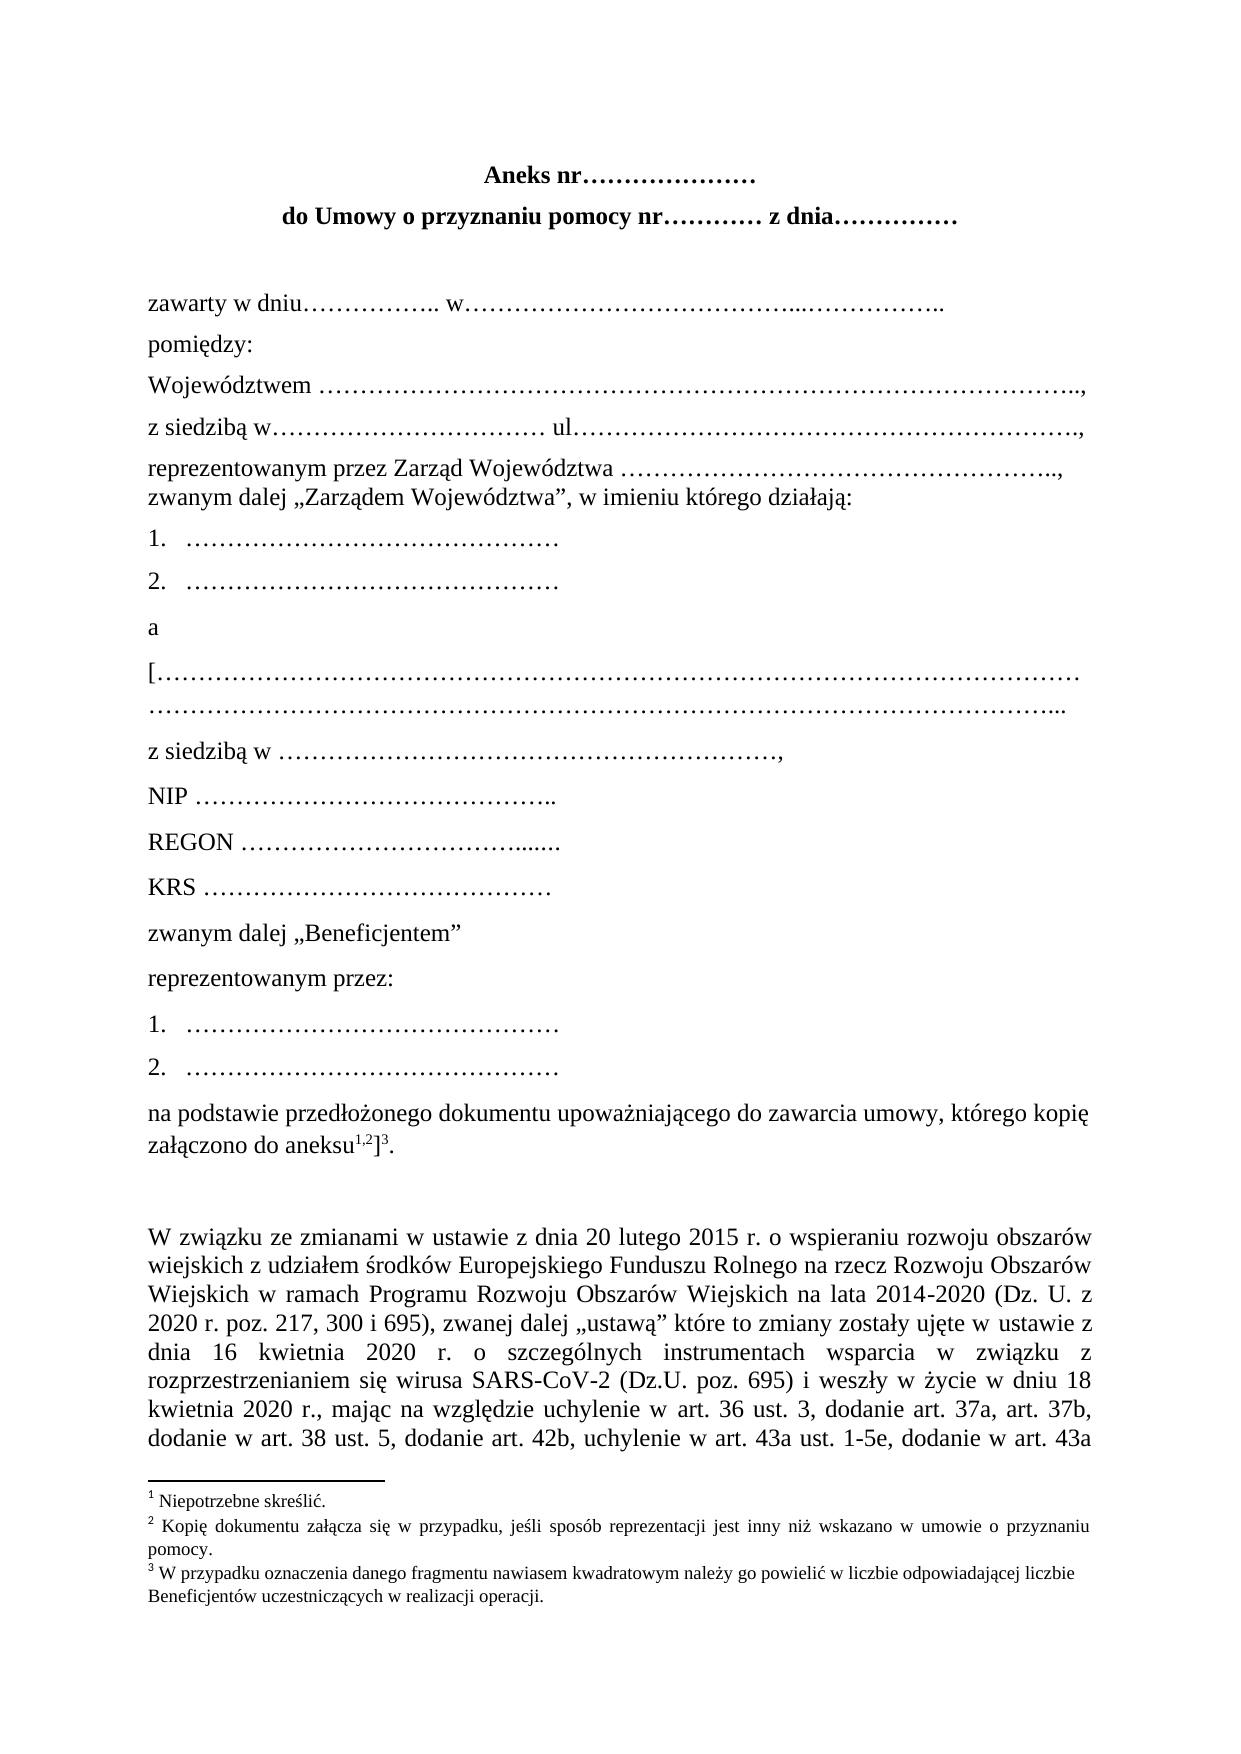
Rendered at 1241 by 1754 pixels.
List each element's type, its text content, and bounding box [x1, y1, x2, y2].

text Województwem ……………………………………………………………………………….., [148, 371, 1093, 399]
text zawarty w dniu…………….. w…………………………………...…………….. [148, 288, 1093, 317]
text do Umowy o przyznaniu pomocy nr………… z dnia…………… [148, 201, 1093, 230]
text a [148, 612, 1093, 641]
list ……………………………………… [148, 523, 1093, 552]
text pomiędzy: [148, 329, 1093, 358]
text z siedzibą w…………………………… ul……………………………………………………., [148, 412, 1093, 441]
text reprezentowanym przez Zarząd Województwa …………………………………………….., [148, 453, 1093, 482]
text Aneks nr………………… [148, 160, 1093, 189]
text KRS …………………………………… [148, 872, 1093, 901]
text zwanym dalej „Beneficjentem” [148, 918, 1093, 947]
text REGON ……………………………... [148, 827, 1093, 856]
text NIP ……………………………………. [148, 781, 1093, 810]
text na podstawie przedłożonego dokumentu upoważniającego do zawarcia umowy, którego kopię załączono do aneksu,]. [148, 1098, 1093, 1159]
list ……………………………………… [148, 1009, 1093, 1038]
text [148, 1222, 1093, 1452]
text zwanym dalej „Zarządem Województwa”, w imieniu którego działają: [148, 482, 1093, 511]
text z siedzibą w ……………………………………………………, [148, 736, 1093, 764]
list ……………………………………… [148, 1052, 1093, 1081]
list ……………………………………… [148, 566, 1093, 595]
text […………………………………………………………………………………………………………………………………………………………………………………………………... [148, 657, 1093, 719]
text reprezentowanym przez: [148, 963, 1093, 992]
